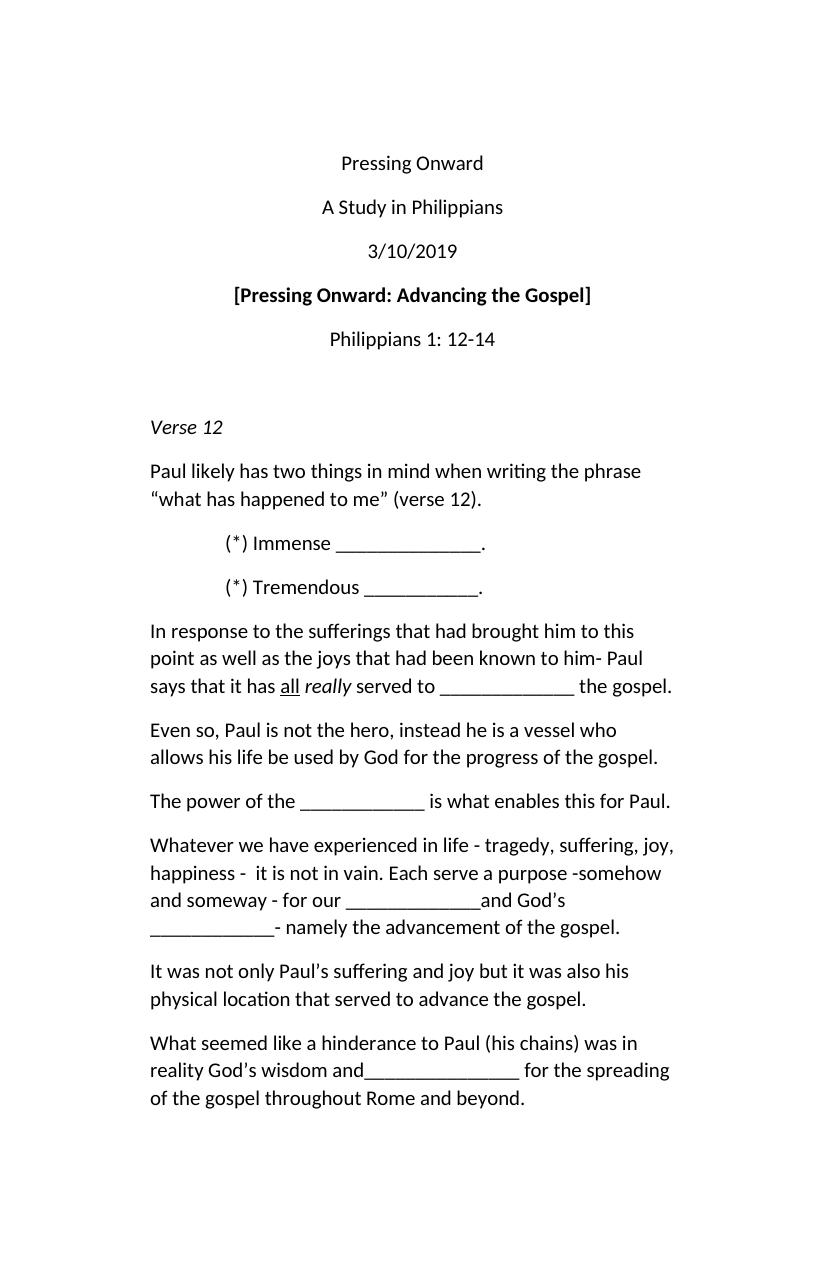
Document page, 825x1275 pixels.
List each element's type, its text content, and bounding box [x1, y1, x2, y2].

text (*) Tremendous ___________. [225, 574, 675, 599]
text Pressing Onward [150, 150, 675, 175]
text Paul likely has two things in mind when writing the phrase “what has happened to me” (verse 12). [150, 458, 675, 511]
text The power of the ____________ is what enables this for Paul. [150, 788, 675, 814]
text Verse 12 [150, 414, 675, 440]
text It was not only Paul’s suffering and joy but it was also his physical location that served to advance the gospel. [150, 959, 675, 1011]
text Even so, Paul is not the hero, instead he is a vessel who allows his life be used by God for the progress of the gospel. [150, 717, 675, 770]
text A Study in Philippians [150, 194, 675, 219]
text What seemed like a hinderance to Paul (his chains) was in reality God’s wisdom and_______________ for the spreading of the gospel throughout Rome and beyond. [150, 1030, 675, 1110]
text 3/10/2019 [150, 238, 675, 263]
text Whatever we have experienced in life - tragedy, suffering, joy, happiness - it is not in vain. Each serve a purpose -somehow and someway - for our _____________and God’s ____________- namely the advancement of the gospel. [150, 832, 675, 940]
text [Pressing Onward: Advancing the Gospel] [150, 282, 675, 308]
text In response to the sufferings that had brought him to this point as well as the joys that had been known to him- Paul says that it has all really served to _____________ the gospel. [150, 618, 675, 698]
text Philippians 1: 12-14 [150, 326, 675, 352]
text (*) Immense ______________. [225, 530, 675, 555]
